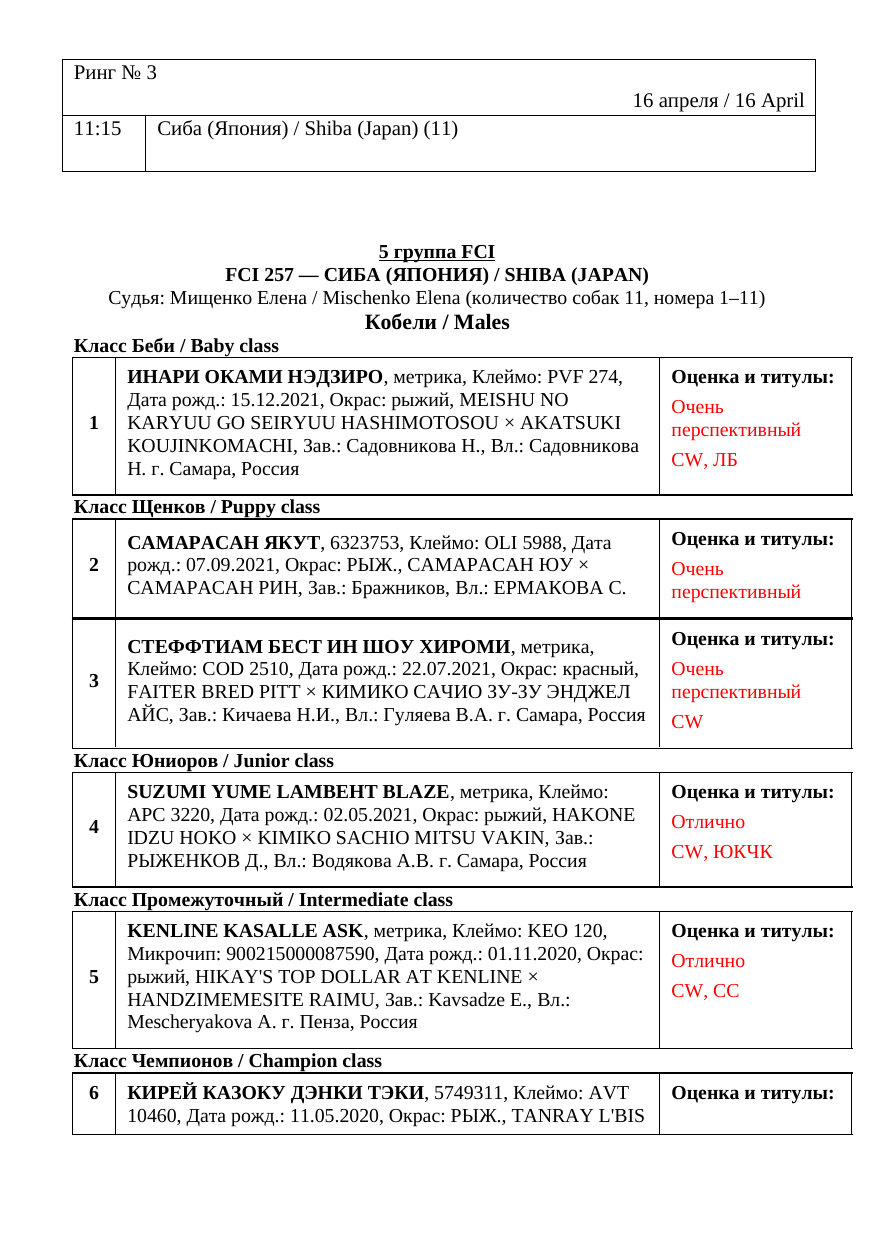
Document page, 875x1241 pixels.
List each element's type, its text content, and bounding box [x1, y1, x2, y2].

table_cell 11:15 [63, 116, 145, 171]
text Судья: Мищенко Елена / Mischenko Elena (количество собак 11, номера 1–11) [74, 286, 800, 309]
table_header Оценка и титулы: Очень перспективный [660, 520, 851, 617]
table_header Оценка и титулы: Очень перспективный CW [660, 620, 851, 747]
table_header Ринг № 3 16 апреля / 16 April [63, 60, 815, 114]
table_header KENLINE KASALLE ASK, метрика, Клеймо: KEO 120, Микрочип: 900215000087590, Дата рожд.: 01.11.2020, Окрас: рыжий, HIKAY'S TOP DOLLAR AT KENLINE × HANDZIMEMESITE RAIMU, Зав.: Kavsadze E., Вл.: Mescheryakova A. г. Пенза, Россия [116, 912, 659, 1048]
text Класс Юниоров / Junior class [74, 749, 800, 772]
table_cell Сиба (Япония) / Shiba (Japan) (11) [146, 116, 815, 171]
table_header ИНАРИ ОКАМИ НЭДЗИРО, метрика, Клеймо: PVF 274, Дата рожд.: 15.12.2021, Окрас: рыжий, MEISHU NO KARYUU GO SEIRYUU HASHIMOTOSOU × AKATSUKI KOUJINKOMACHI, Зав.: Садовникова Н., Вл.: Садовникова Н. г. Самара, Россия [116, 358, 659, 494]
table_header 6 [73, 1074, 115, 1134]
text FCI 257 — СИБА (ЯПОНИЯ) / SHIBA (JAPAN) [74, 263, 800, 286]
table_header SUZUMI YUME LAMBEHT BLAZE, метрика, Клеймо: APC 3220, Дата рожд.: 02.05.2021, Окрас: рыжий, HAKONE IDZU HOKO × KIMIKO SACHIO MITSU VAKIN, Зав.: РЫЖЕНКОВ Д., Вл.: Водякова А.В. г. Самара, Россия [116, 773, 659, 886]
text Класс Промежуточный / Intermediate class [74, 888, 800, 911]
text 5 группа FCI [74, 240, 800, 263]
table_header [116, 1074, 659, 1134]
table_header САМАРАСАН ЯКУТ, 6323753, Клеймо: OLI 5988, Дата рожд.: 07.09.2021, Окрас: РЫЖ., САМАРАСАН ЮУ × САМАРАСАН РИН, Зав.: Бражников, Вл.: ЕРМАКОВА С. [116, 520, 659, 617]
text Класс Чемпионов / Champion class [74, 1049, 800, 1072]
table_header Оценка и титулы: Отлично CW, СС [660, 912, 851, 1048]
text Класс Щенков / Puppy class [74, 496, 800, 518]
table_header 1 [73, 358, 115, 494]
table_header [660, 1074, 851, 1134]
table_header 2 [73, 520, 115, 617]
table_header Оценка и титулы: Очень перспективный CW, ЛБ [660, 358, 851, 494]
table_header 3 [73, 620, 115, 747]
text Класс Беби / Baby class [74, 334, 800, 357]
table_header СТЕФФТИАМ БЕСТ ИН ШОУ ХИРОМИ, метрика, Клеймо: COD 2510, Дата рожд.: 22.07.2021, Окрас: красный, FAITER BRED PITT × КИМИКО САЧИО ЗУ-ЗУ ЭНДЖЕЛ АЙС, Зав.: Кичаева Н.И., Вл.: Гуляева В.А. г. Самара, Россия [116, 620, 659, 747]
table_header Оценка и титулы: Отлично CW, ЮКЧК [660, 773, 851, 886]
text Кобели / Males [74, 309, 800, 334]
table_header 4 [73, 773, 115, 886]
table_header 5 [73, 912, 115, 1048]
